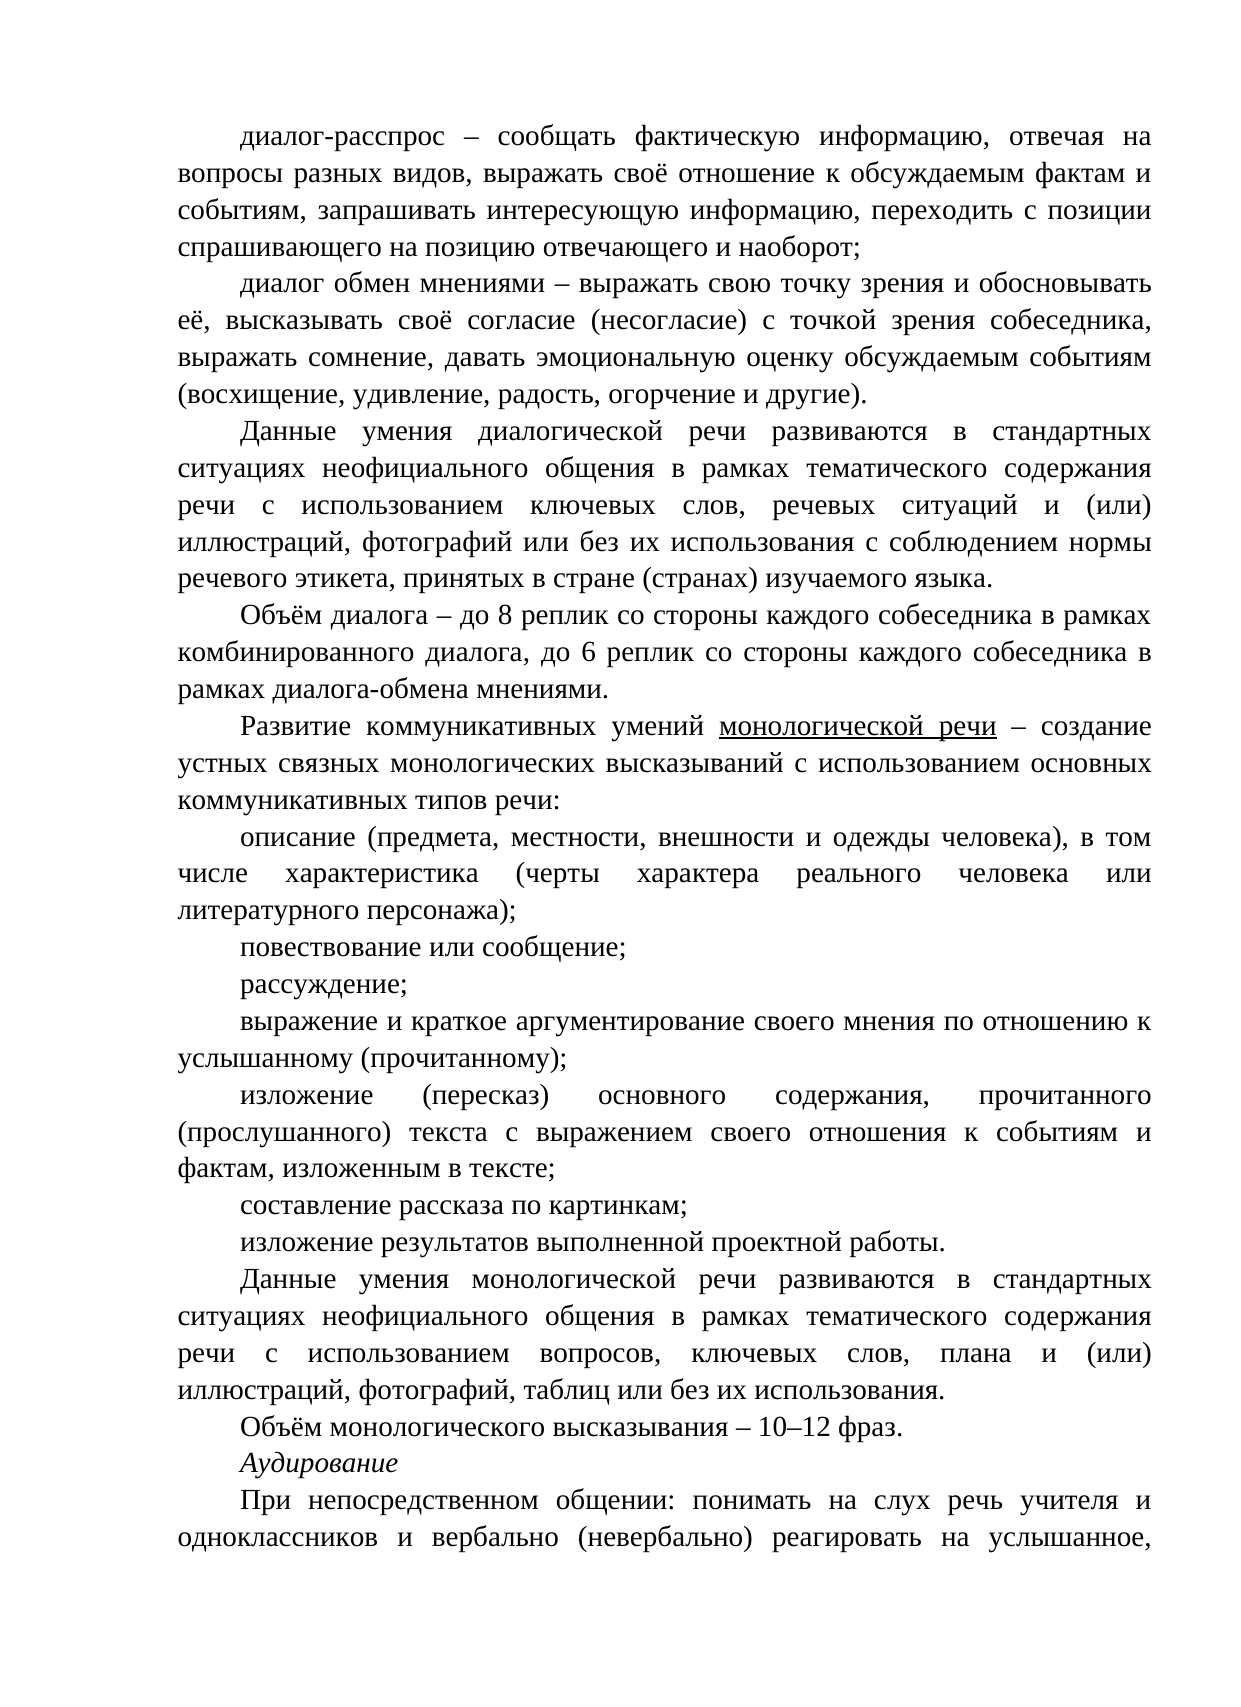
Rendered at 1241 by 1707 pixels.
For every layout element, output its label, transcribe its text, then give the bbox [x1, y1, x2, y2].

text Развитие коммуникативных умений монологической речи – создание устных связных монологических высказываний с использованием основных коммуникативных типов речи: [177, 708, 1152, 815]
text Данные умения диалогической речи развиваются в стандартных ситуациях неофициального общения в рамках тематического содержания речи с использованием ключевых слов, речевых ситуаций и (или) иллюстраций, фотографий или без их использования с соблюдением нормы речевого этикета, принятых в стране (странах) изучаемого языка. [177, 413, 1152, 594]
text Аудирование [177, 1446, 1152, 1479]
text Данные умения монологической речи развиваются в стандартных ситуациях неофициального общения в рамках тематического содержания речи с использованием вопросов, ключевых слов, плана и (или) иллюстраций, фотографий, таблиц или без их использования. [177, 1261, 1152, 1405]
text выражение и краткое аргументирование своего мнения по отношению к услышанному (прочитанному); [177, 1003, 1152, 1073]
text составление рассказа по картинкам; [177, 1187, 1152, 1221]
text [177, 1482, 1152, 1553]
text изложение результатов выполненной проектной работы. [177, 1224, 1152, 1258]
text повествование или сообщение; [177, 929, 1152, 963]
text рассуждение; [177, 966, 1152, 1000]
text Объём монологического высказывания – 10–12 фраз. [177, 1409, 1152, 1442]
text Объём диалога – до 8 реплик со стороны каждого собеседника в рамках комбинированного диалога, до 6 реплик со стороны каждого собеседника в рамках диалога-обмена мнениями. [177, 597, 1152, 705]
text изложение (пересказ) основного содержания, прочитанного (прослушанного) текста с выражением своего отношения к событиям и фактам, изложенным в тексте; [177, 1077, 1152, 1184]
text описание (предмета, местности, внешности и одежды человека), в том числе характеристика (черты характера реального человека или литературного персонажа); [177, 819, 1152, 926]
text диалог обмен мнениями – выражать свою точку зрения и обосновывать её, высказывать своё согласие (несогласие) с точкой зрения собеседника, выражать сомнение, давать эмоциональную оценку обсуждаемым событиям (восхищение, удивление, радость, огорчение и другие). [177, 266, 1152, 410]
text диалог-расспрос – сообщать фактическую информацию, отвечая на вопросы разных видов, выражать своё отношение к обсуждаемым фактам и событиям, запрашивать интересующую информацию, переходить с позиции спрашивающего на позицию отвечающего и наоборот; [177, 118, 1152, 262]
